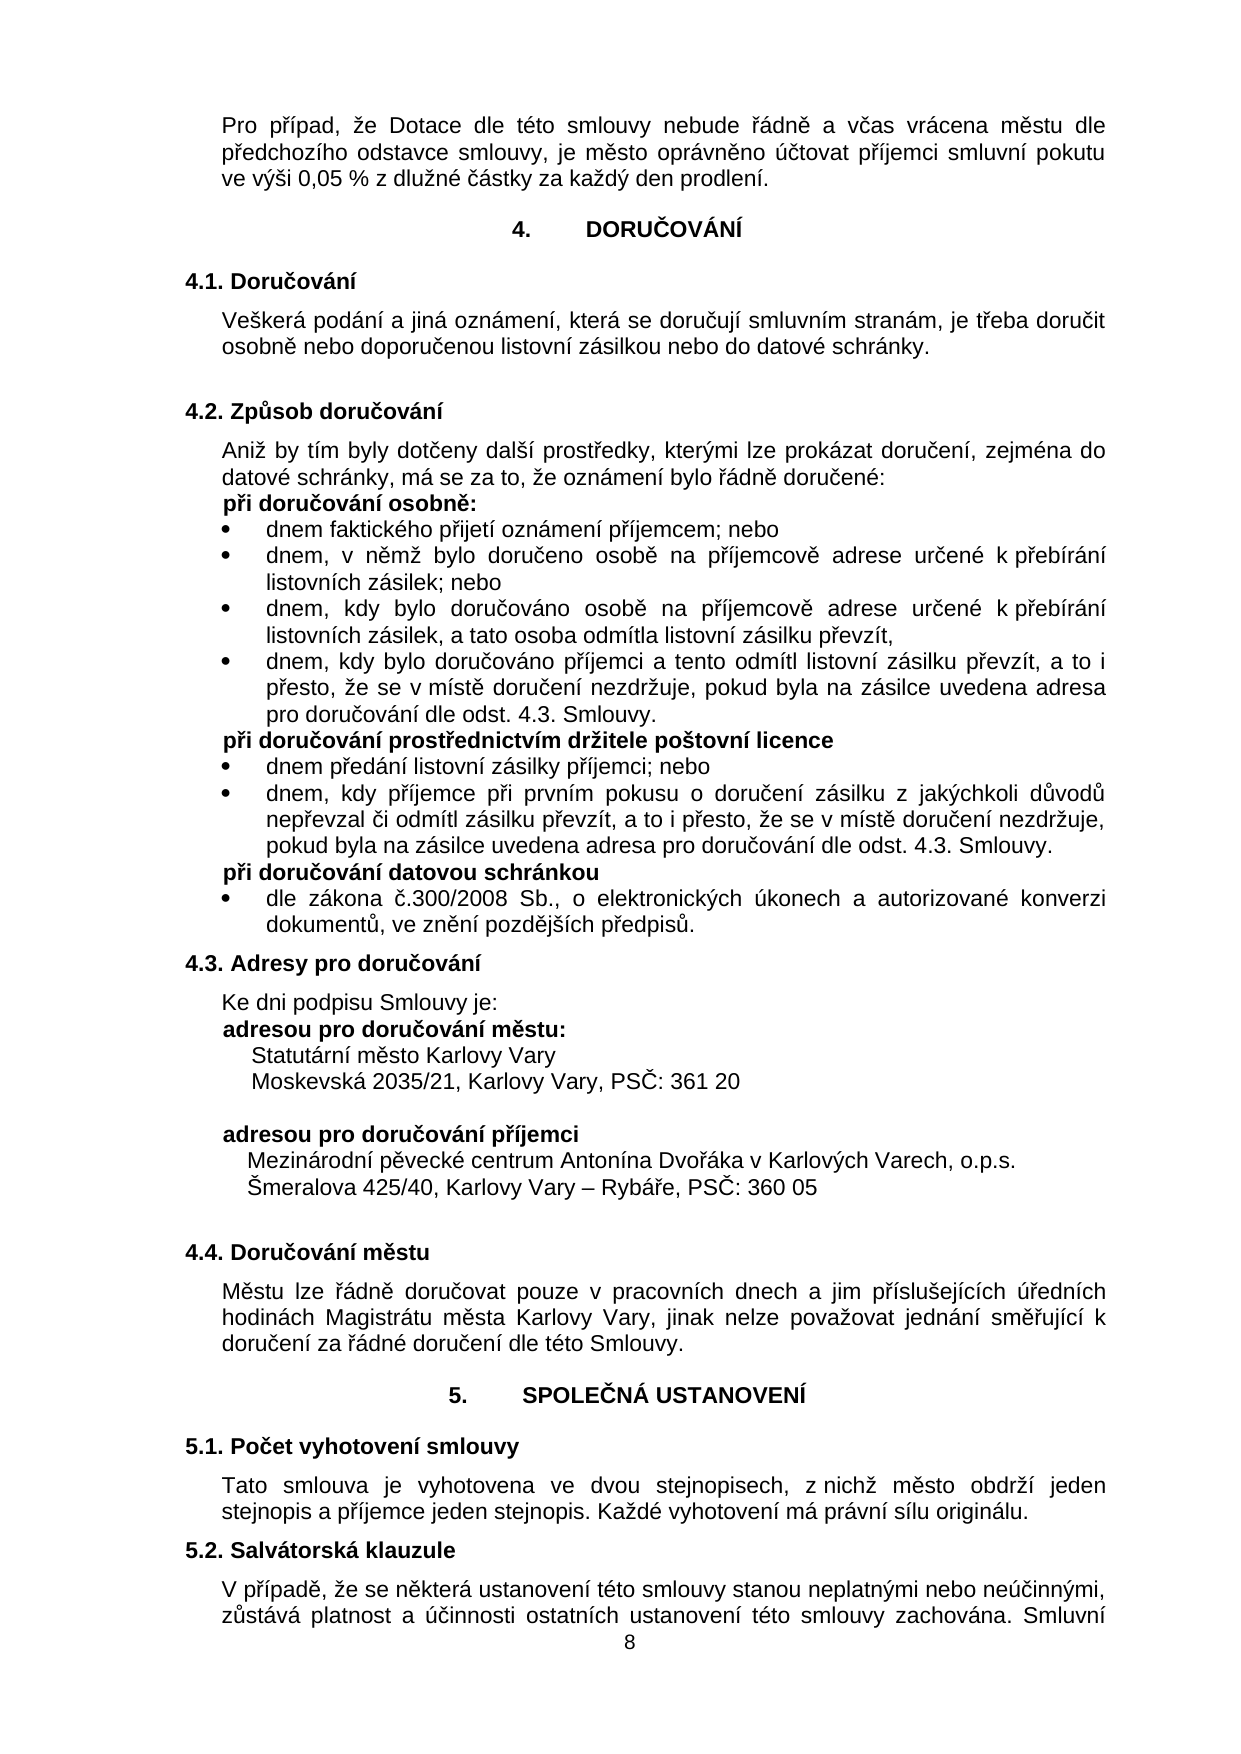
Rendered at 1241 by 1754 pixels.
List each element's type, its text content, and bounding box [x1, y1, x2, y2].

text Adresy pro doručování [185, 950, 1106, 977]
list Tato smlouva je vyhotovena ve dvou stejnopisech, z nichž město obdrží jeden stejnopis a příjemce jeden stejnopis. Každé vyhotovení má právní sílu originálu. [221, 1472, 1106, 1525]
text Aniž by tím byly dotčeny další prostředky, kterými lze prokázat doručení, zejména do datové schránky, má se za to, že oznámení bylo řádně doručené: [222, 437, 1106, 490]
text Salvátorská klauzule [185, 1537, 1106, 1563]
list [221, 1576, 1106, 1629]
text Šmeralova 425/40, Karlovy Vary – Rybáře, PSČ: 360 05 [148, 1174, 1106, 1200]
text dnem předání listovní zásilky příjemci; nebo [222, 753, 1106, 780]
text Doručování [185, 268, 1106, 294]
text Společná ustanovení [148, 1382, 1106, 1408]
list Ke dni podpisu Smlouvy je: [221, 989, 1106, 1016]
subtitle adresou pro doručování městu: [223, 1016, 1106, 1042]
subtitle adresou pro doručování příjemci [223, 1121, 1106, 1147]
text dnem, kdy příjemce při prvním pokusu o doručení zásilku z jakýchkoli důvodů nepřevzal či odmítl zásilku převzít, a to i přesto, že se v místě doručení nezdržuje, pokud byla na zásilce uvedena adresa pro doručování dle odst. 4.3. Smlouvy. [222, 780, 1106, 859]
subtitle při doručování prostřednictvím držitele poštovní licence [223, 727, 1106, 753]
list Pro případ, že Dotace dle této smlouvy nebude řádně a včas vrácena městu dle předchozího odstavce smlouvy, je město oprávněno účtovat příjemci smluvní pokutu ve výši 0,05 % z dlužné částky za každý den prodlení. [221, 112, 1106, 191]
text Mezinárodní pěvecké centrum Antonína Dvořáka v Karlových Varech, o.p.s. [148, 1147, 1106, 1174]
text Moskevská 2035/21, Karlovy Vary, PSČ: 361 20 [251, 1068, 1106, 1094]
text dle zákona č.300/2008 Sb., o elektronických úkonech a autorizované konverzi dokumentů, ve znění pozdějších předpisů. [222, 885, 1106, 938]
text dnem faktického přijetí oznámení příjemcem; nebo [222, 516, 1106, 542]
subtitle při doručování datovou schránkou [223, 859, 1106, 885]
subtitle při doručování osobně: [223, 490, 1106, 516]
text Statutární město Karlovy Vary [251, 1042, 1106, 1068]
text dnem, kdy bylo doručováno osobě na příjemcově adrese určené k přebírání listovních zásilek, a tato osoba odmítla listovní zásilku převzít, [222, 595, 1106, 648]
text Doručování [148, 216, 1106, 243]
text dnem, kdy bylo doručováno příjemci a tento odmítl listovní zásilku převzít, a to i přesto, že se v místě doručení nezdržuje, pokud byla na zásilce uvedena adresa pro doručování dle odst. 4.3. Smlouvy. [222, 648, 1106, 727]
text Městu lze řádně doručovat pouze v pracovních dnech a jim příslušejících úředních hodinách Magistrátu města Karlovy Vary, jinak nelze považovat jednání směřující k doručení za řádné doručení dle této Smlouvy. [222, 1278, 1106, 1357]
text Doručování městu [185, 1239, 1106, 1265]
text Veškerá podání a jiná oznámení, která se doručují smluvním stranám, je třeba doručit osobně nebo doporučenou listovní zásilkou nebo do datové schránky. [222, 307, 1106, 359]
text Počet vyhotovení smlouvy [185, 1433, 1106, 1459]
text Způsob doručování [185, 398, 1106, 424]
text dnem, v němž bylo doručeno osobě na příjemcově adrese určené k přebírání listovních zásilek; nebo [222, 542, 1106, 595]
